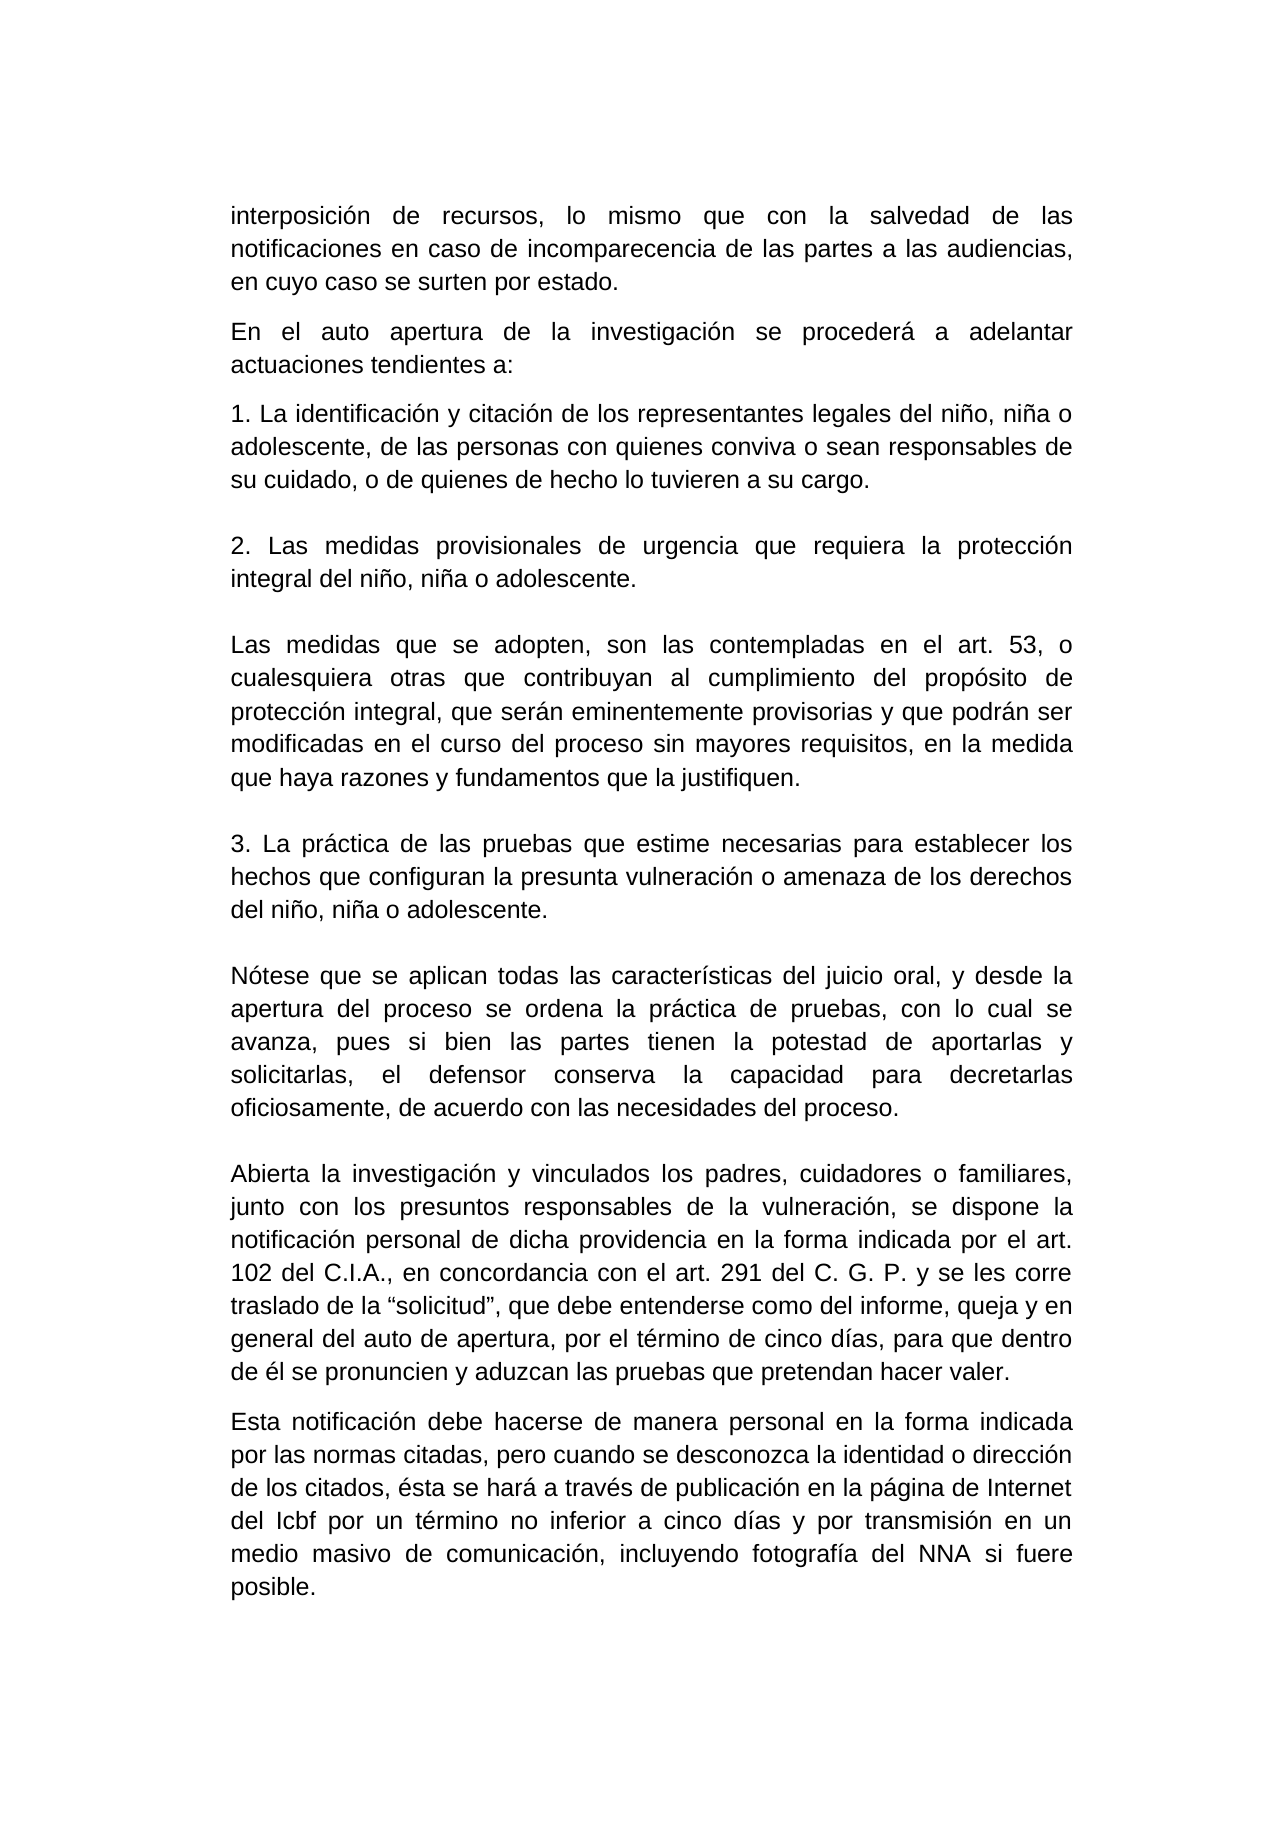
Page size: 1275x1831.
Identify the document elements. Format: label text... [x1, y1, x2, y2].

text Las medidas que se adopten, son las contempladas en el art. 53, o cualesquiera otras que contribuyan al cumplimiento del propósito de protección integral, que serán eminentemente provisorias y que podrán ser modificadas en el curso del proceso sin mayores requisitos, en la medida que haya razones y fundamentos que la justifiquen. [230, 630, 1074, 791]
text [230, 201, 1074, 296]
text En el auto apertura de la investigación se procederá a adelantar actuaciones tendientes a: [230, 317, 1074, 378]
text 3. La práctica de las pruebas que estime necesarias para establecer los hechos que configuran la presunta vulneración o amenaza de los derechos del niño, niña o adolescente. [230, 828, 1074, 923]
text 2. Las medidas provisionales de urgencia que requiera la protección integral del niño, niña o adolescente. [230, 531, 1074, 593]
text Nótese que se aplican todas las características del juicio oral, y desde la apertura del proceso se ordena la práctica de pruebas, con lo cual se avanza, pues si bien las partes tienen la potestad de aportarlas y solicitarlas, el defensor conserva la capacidad para decretarlas oficiosamente, de acuerdo con las necesidades del proceso. [230, 961, 1074, 1121]
text Esta notificación debe hacerse de manera personal en la forma indicada por las normas citadas, pero cuando se desconozca la identidad o dirección de los citados, ésta se hará a través de publicación en la página de Internet del Icbf por un término no inferior a cinco días y por transmisión en un medio masivo de comunicación, incluyendo fotografía del NNA si fuere posible. [230, 1407, 1074, 1600]
text Abierta la investigación y vinculados los padres, cuidadores o familiares, junto con los presuntos responsables de la vulneración, se dispone la notificación personal de dicha providencia en la forma indicada por el art. 102 del C.I.A., en concordancia con el art. 291 del C. G. P. y se les corre traslado de la “solicitud”, que debe entenderse como del informe, queja y en general del auto de apertura, por el término de cinco días, para que dentro de él se pronuncien y aduzcan las pruebas que pretendan hacer valer. [230, 1159, 1074, 1386]
text 1. La identificación y citación de los representantes legales del niño, niña o adolescente, de las personas con quienes conviva o sean responsables de su cuidado, o de quienes de hecho lo tuvieren a su cargo. [230, 399, 1074, 494]
